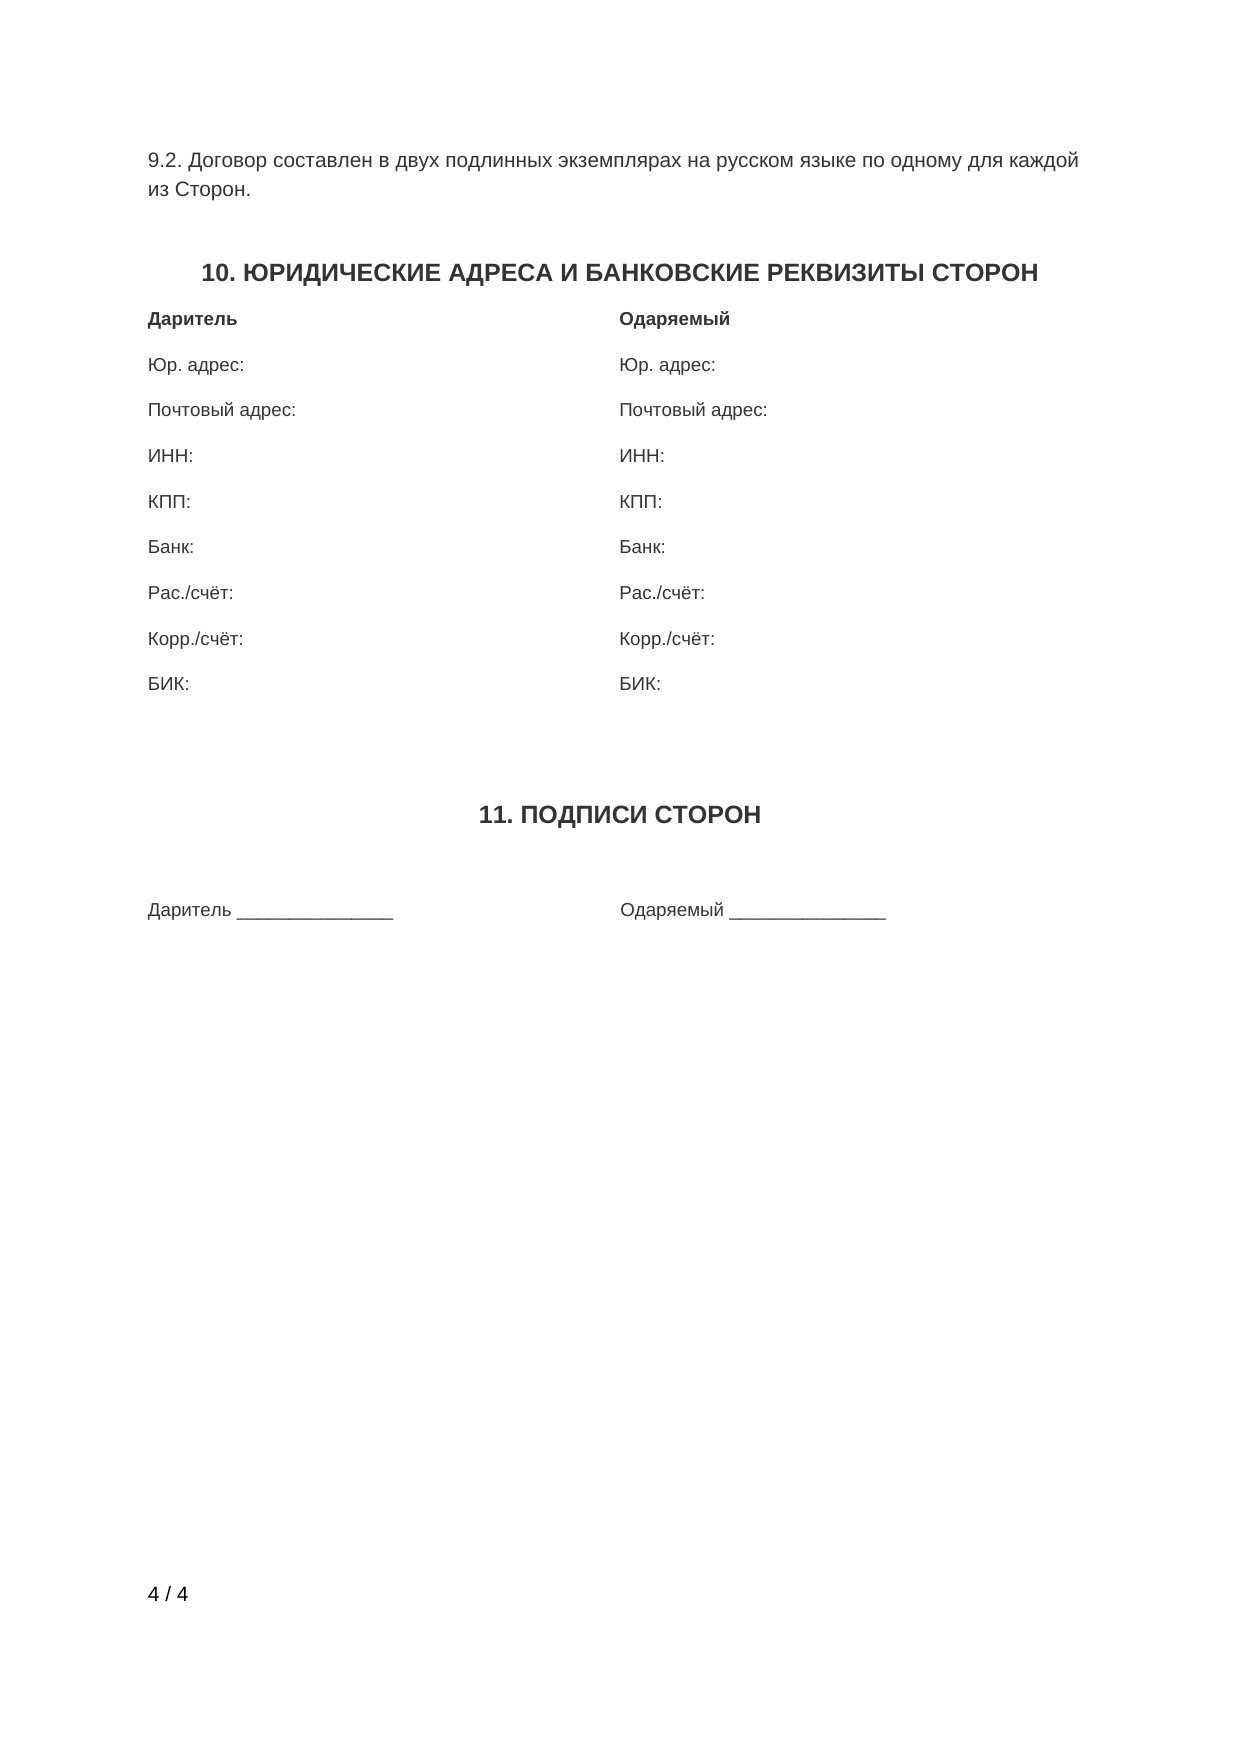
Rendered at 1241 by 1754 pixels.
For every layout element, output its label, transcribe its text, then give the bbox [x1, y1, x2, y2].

table_header Даритель Юр. адрес: Почтовый адрес: ИНН: КПП: Банк: Рас./счёт: Корр./счёт: БИК: [148, 308, 618, 719]
table_header Даритель _______________ [148, 899, 619, 930]
text 10. ЮРИДИЧЕСКИЕ АДРЕСА И БАНКОВСКИЕ РЕКВИЗИТЫ СТОРОН [148, 258, 1092, 286]
table_header Одаряемый Юр. адрес: Почтовый адрес: ИНН: КПП: Банк: Рас./счёт: Корр./счёт: БИК: [619, 308, 1091, 719]
text 9.2. Договор составлен в двух подлинных экземплярах на русском языке по одному для каждой из Сторон. [148, 148, 1092, 201]
text 11. ПОДПИСИ СТОРОН [148, 800, 1092, 829]
table_header Одаряемый _______________ [620, 899, 1091, 930]
